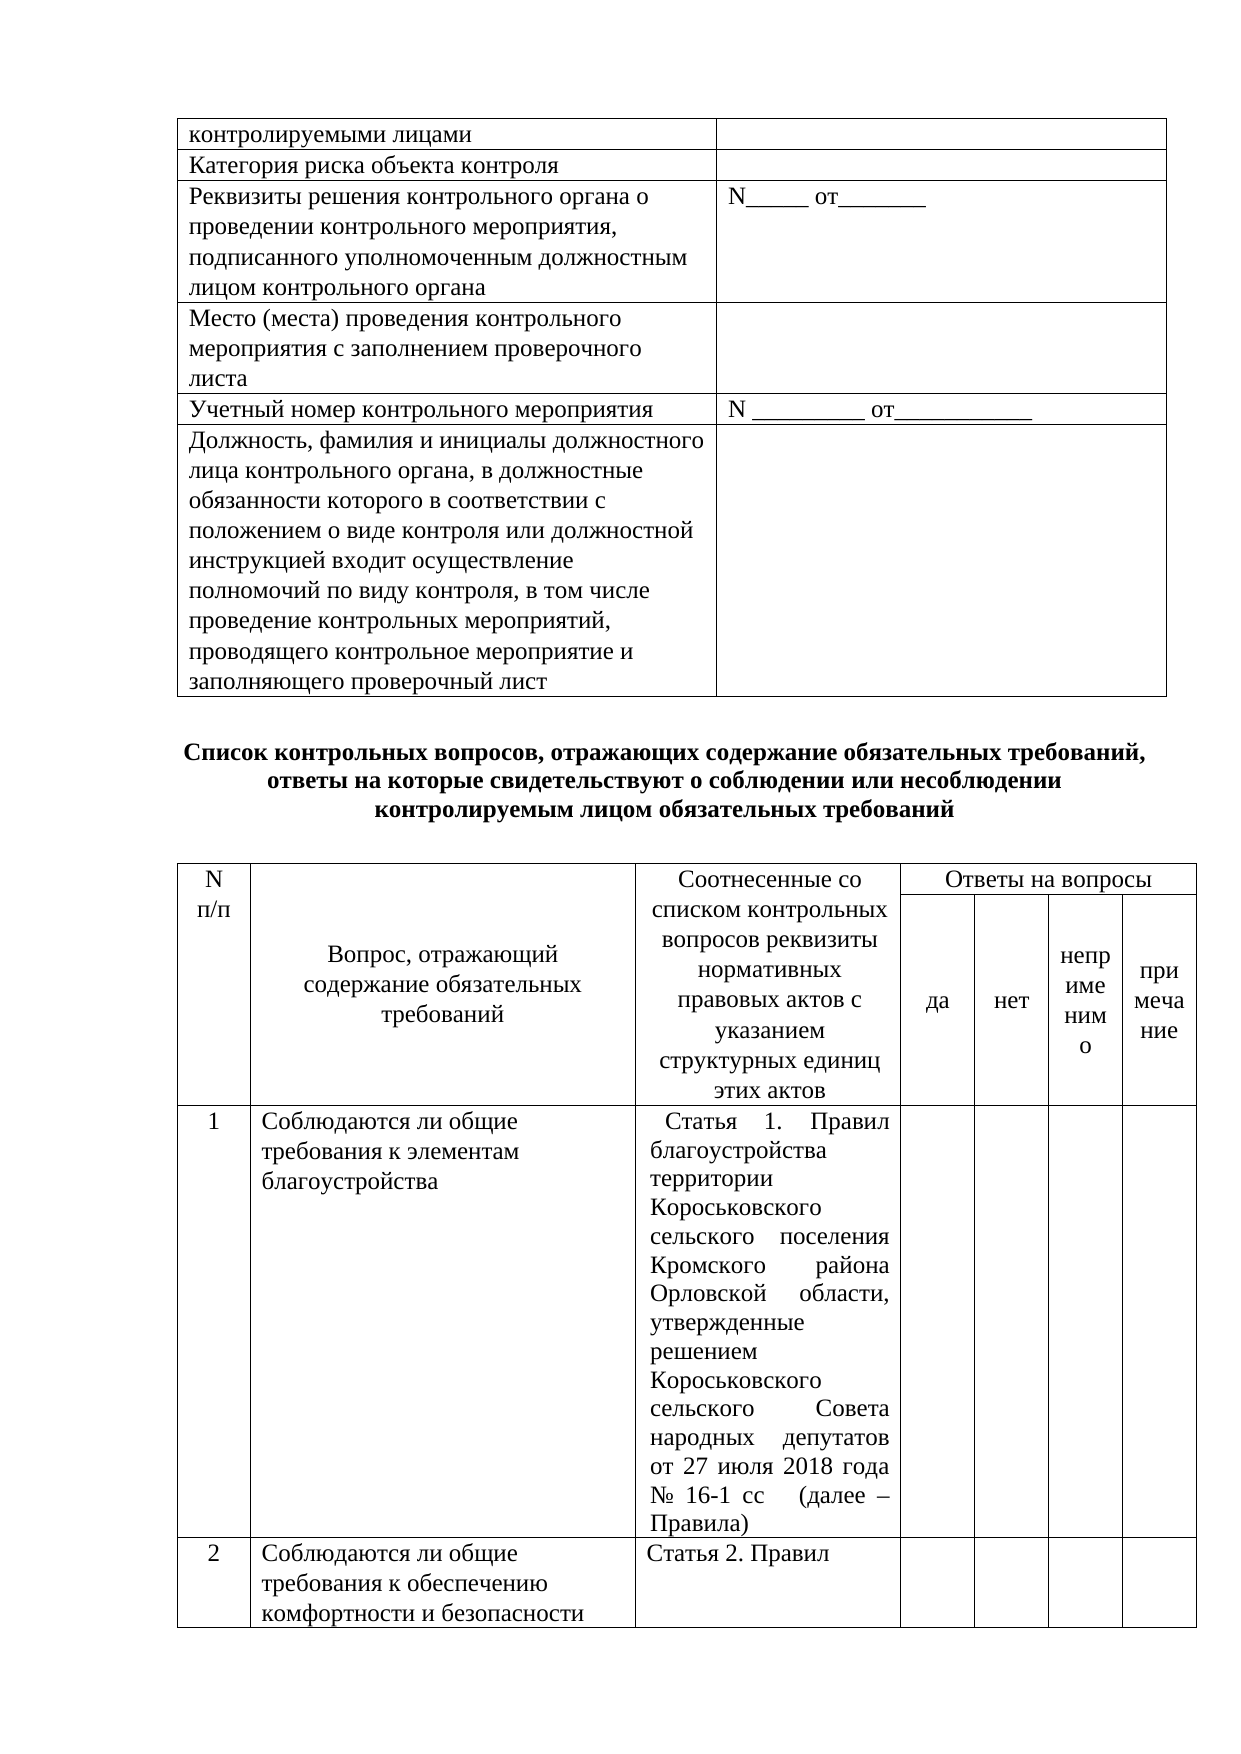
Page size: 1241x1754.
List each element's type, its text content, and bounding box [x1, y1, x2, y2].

table_cell Место (места) проведения контрольного мероприятия с заполнением проверочного листа [178, 303, 716, 393]
table_cell [975, 1106, 1048, 1537]
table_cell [178, 119, 716, 149]
table_cell Категория риска объекта контроля [178, 150, 716, 180]
table_header Вопрос, отражающий содержание обязательных требований [251, 864, 635, 1105]
table_cell [717, 425, 1166, 696]
text Список контрольных вопросов, отражающих содержание обязательных требований, ответы на которые свидетельствуют о соблюдении или несоблюдении контролируемым лицом обязательных требований [177, 737, 1152, 823]
table_cell нет [975, 895, 1048, 1105]
table_cell N _________ от___________ [717, 394, 1166, 424]
table_cell [1049, 1538, 1122, 1627]
table_cell [717, 119, 1166, 149]
table_header N п/п [178, 864, 250, 1105]
table_cell 1 [178, 1106, 250, 1537]
table_cell Соблюдаются ли общие требования к элементам благоустройства [251, 1106, 635, 1537]
table_cell примечание [1123, 895, 1196, 1105]
table_cell 2 [178, 1538, 250, 1627]
table_cell [975, 1538, 1048, 1627]
table_cell [1049, 1106, 1122, 1537]
table_cell да [901, 895, 974, 1105]
table_cell [901, 1106, 974, 1537]
table_cell Статья 1. Правил благоустройства территории Короськовского сельского поселения Кромского района Орловской области, утвержденные решением Короськовского сельского Совета народных депутатов от 27 июля 2018 года № 16-1 сс (далее – Правила) [636, 1106, 900, 1537]
table_header Соотнесенные со списком контрольных вопросов реквизиты нормативных правовых актов с указанием структурных единиц этих актов [636, 864, 900, 1105]
table_cell [1123, 1538, 1196, 1627]
table_header Ответы на вопросы [901, 864, 1196, 894]
table_cell [901, 1538, 974, 1627]
table_cell Статья 2. Правил [636, 1538, 900, 1627]
table_cell N_____ от_______ [717, 181, 1166, 302]
table_cell [717, 303, 1166, 393]
table_cell неприменимо [1049, 895, 1122, 1105]
table_cell Реквизиты решения контрольного органа о проведении контрольного мероприятия, подписанного уполномоченным должностным лицом контрольного органа [178, 181, 716, 302]
table_cell Должность, фамилия и инициалы должностного лица контрольного органа, в должностные обязанности которого в соответствии с положением о виде контроля или должностной инструкцией входит осуществление полномочий по виду контроля, в том числе проведение контрольных мероприятий, проводящего контрольное мероприятие и заполняющего проверочный лист [178, 425, 716, 696]
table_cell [251, 1538, 635, 1627]
table_cell [1123, 1106, 1196, 1537]
table_cell [717, 150, 1166, 180]
table_cell Учетный номер контрольного мероприятия [178, 394, 716, 424]
